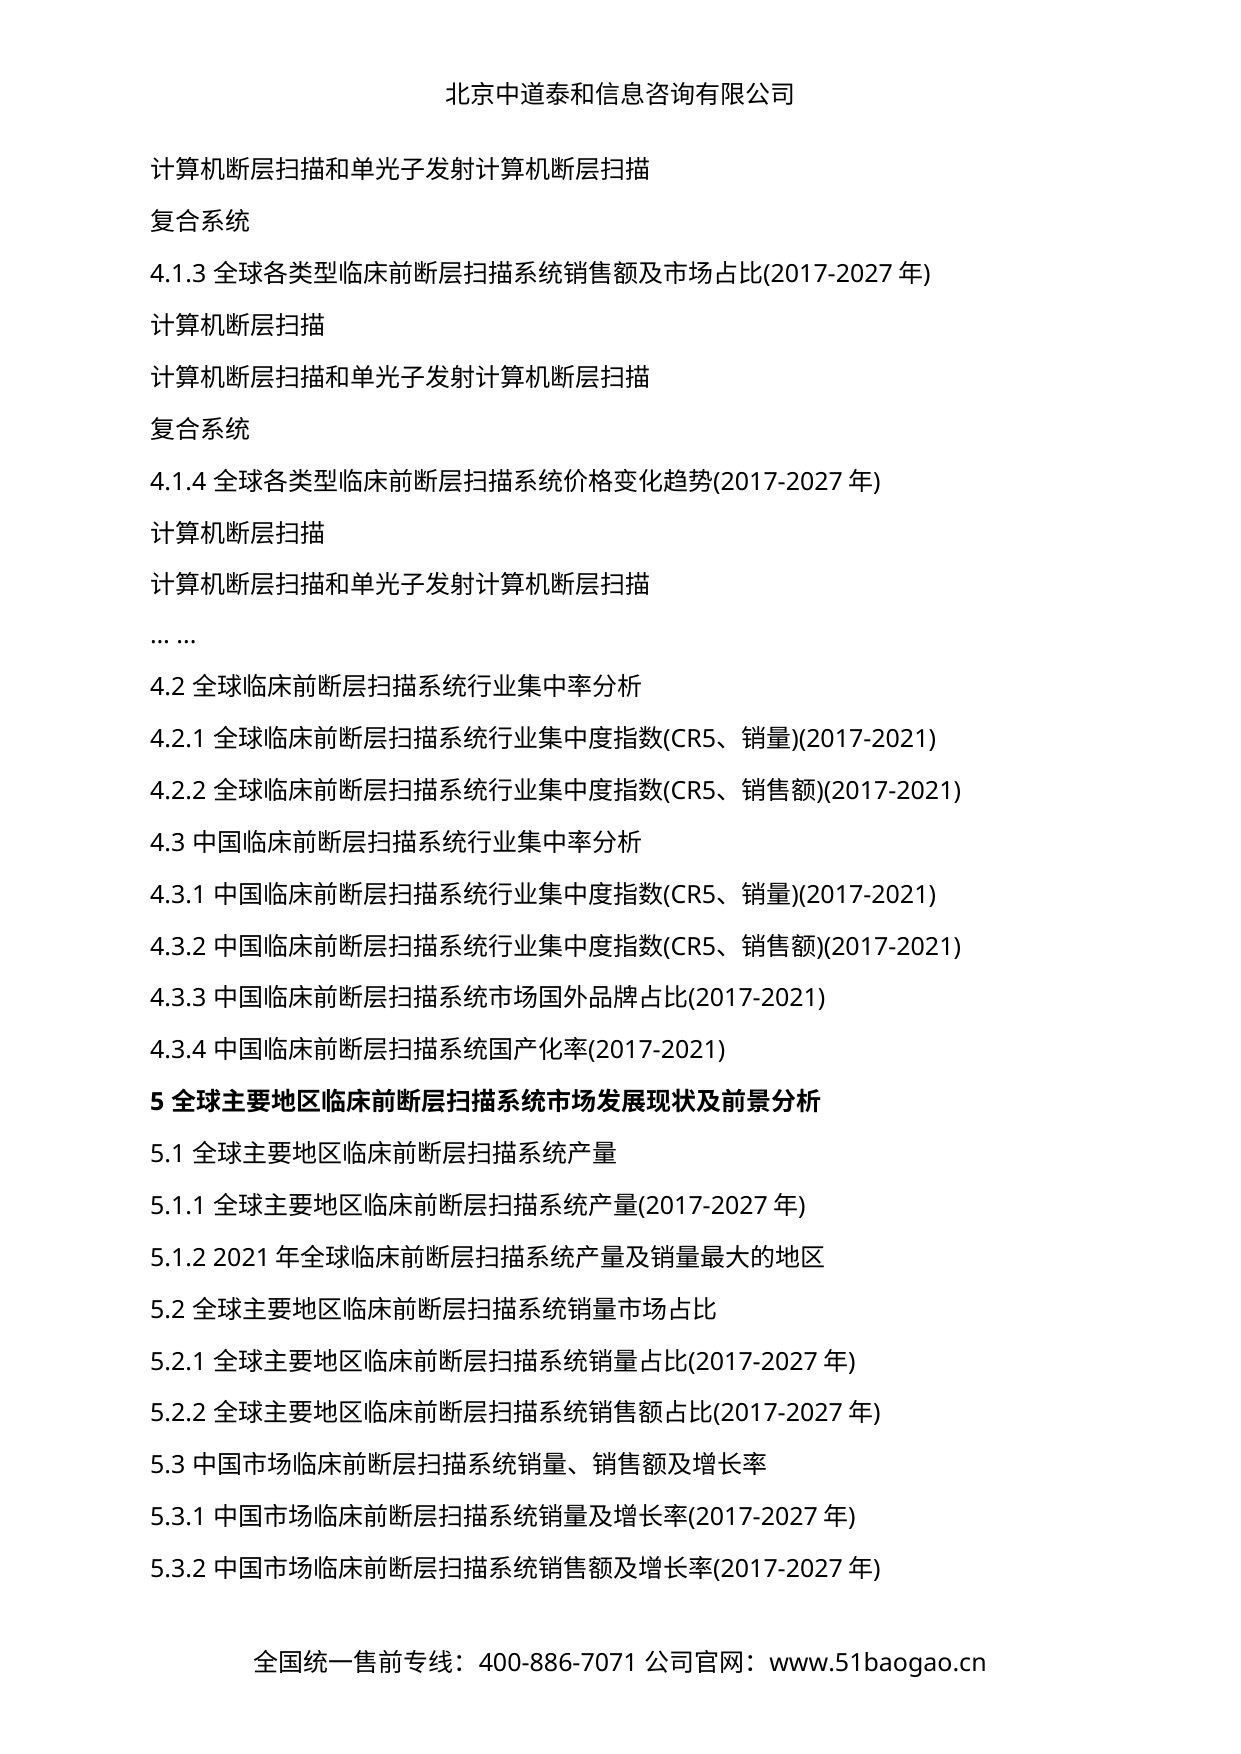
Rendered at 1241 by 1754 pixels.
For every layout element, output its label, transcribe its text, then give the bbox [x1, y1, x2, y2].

text 5.1.1 全球主要地区临床前断层扫描系统产量(2017-2027年) [150, 1185, 1090, 1222]
text 复合系统 [150, 202, 1090, 238]
text 4.1.4 全球各类型临床前断层扫描系统价格变化趋势(2017-2027年) [150, 461, 1090, 497]
text 计算机断层扫描 [150, 513, 1090, 549]
text 5.1 全球主要地区临床前断层扫描系统产量 [150, 1133, 1090, 1170]
text 计算机断层扫描和单光子发射计算机断层扫描 [150, 357, 1090, 394]
text 4.2.1 全球临床前断层扫描系统行业集中度指数(CR5、销量)(2017-2021) [150, 718, 1090, 755]
text 4.2 全球临床前断层扫描系统行业集中率分析 [150, 667, 1090, 703]
text 5.3.2 中国市场临床前断层扫描系统销售额及增长率(2017-2027年) [150, 1548, 1090, 1585]
text 4.3.2 中国临床前断层扫描系统行业集中度指数(CR5、销售额)(2017-2021) [150, 926, 1090, 962]
text 4.3 中国临床前断层扫描系统行业集中率分析 [150, 822, 1090, 858]
text 复合系统 [150, 409, 1090, 446]
text 5.2.1 全球主要地区临床前断层扫描系统销量占比(2017-2027年) [150, 1341, 1090, 1377]
text 4.3.3 中国临床前断层扫描系统市场国外品牌占比(2017-2021) [150, 978, 1090, 1014]
text 5.2 全球主要地区临床前断层扫描系统销量市场占比 [150, 1289, 1090, 1325]
text … ... [150, 617, 1090, 651]
text 5.1.2 2021年全球临床前断层扫描系统产量及销量最大的地区 [150, 1237, 1090, 1273]
text 5.3.1 中国市场临床前断层扫描系统销量及增长率(2017-2027年) [150, 1497, 1090, 1533]
text 计算机断层扫描 [150, 306, 1090, 342]
text 4.3.1 中国临床前断层扫描系统行业集中度指数(CR5、销量)(2017-2021) [150, 874, 1090, 910]
text 5 全球主要地区临床前断层扫描系统市场发展现状及前景分析 [150, 1082, 1090, 1118]
text 5.3 中国市场临床前断层扫描系统销量、销售额及增长率 [150, 1445, 1090, 1481]
text 计算机断层扫描和单光子发射计算机断层扫描 [150, 565, 1090, 601]
text 4.2.2 全球临床前断层扫描系统行业集中度指数(CR5、销售额)(2017-2021) [150, 770, 1090, 807]
text 计算机断层扫描和单光子发射计算机断层扫描 [150, 150, 1090, 186]
text 4.1.3 全球各类型临床前断层扫描系统销售额及市场占比(2017-2027年) [150, 254, 1090, 290]
text 5.2.2 全球主要地区临床前断层扫描系统销售额占比(2017-2027年) [150, 1393, 1090, 1429]
text 4.3.4 中国临床前断层扫描系统国产化率(2017-2021) [150, 1030, 1090, 1066]
